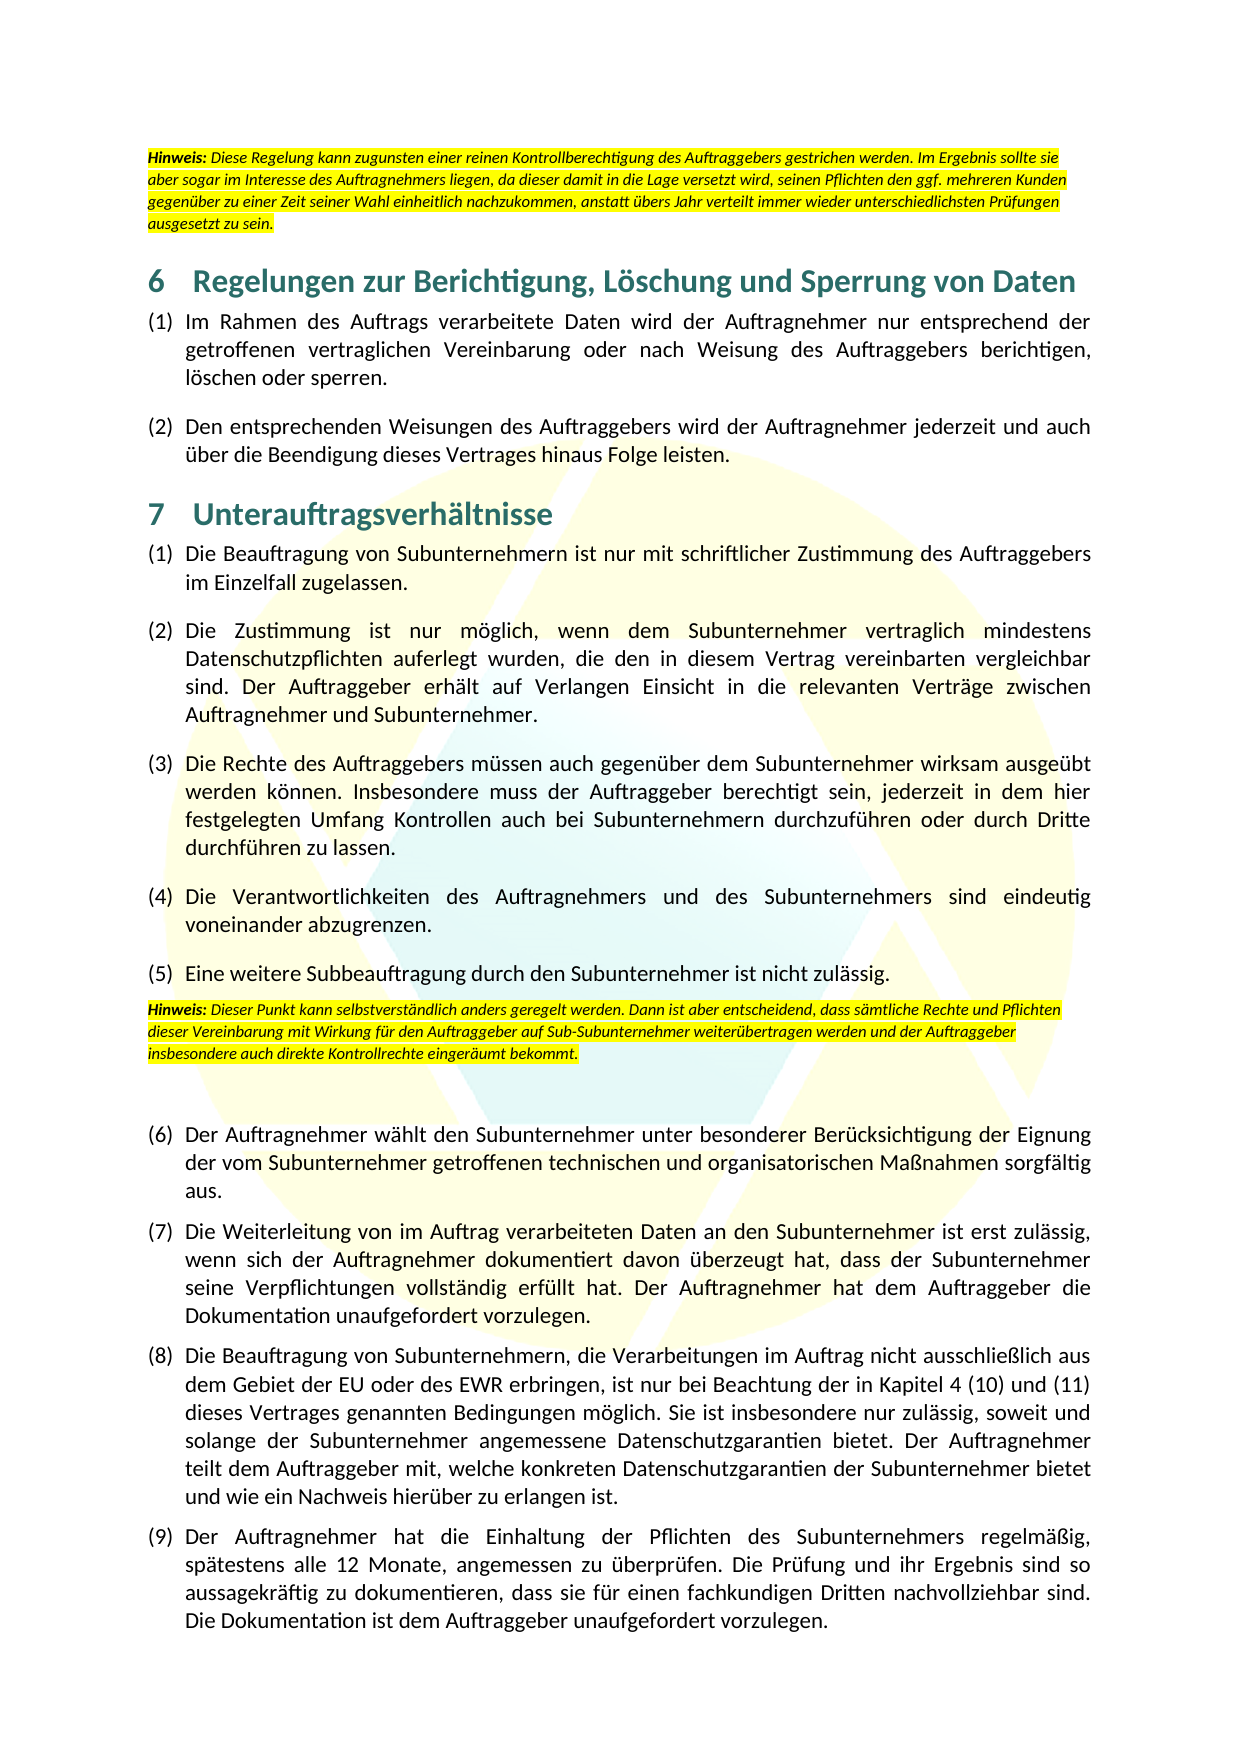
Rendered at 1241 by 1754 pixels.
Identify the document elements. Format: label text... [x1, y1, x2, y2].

subtitle Regelungen zur Berichtigung, Löschung und Sperrung von Daten [148, 260, 1093, 301]
subtitle Unterauftragsverhältnisse [148, 493, 1093, 533]
list Die Beauftragung von Subunternehmern ist nur mit schriftlicher Zustimmung des Auftraggebers im Einzelfall zugelassen. [148, 539, 1093, 596]
list Die Beauftragung von Subunternehmern, die Verarbeitungen im Auftrag nicht ausschließlich aus dem Gebiet der EU oder des EWR erbringen, ist nur bei Beachtung der in Kapitel 4 (10) und (11) dieses Vertrages genannten Bedingungen möglich. Sie ist insbesondere nur zulässig, soweit und solange der Subunternehmer angemessene Datenschutzgarantien bietet. Der Auftragnehmer teilt dem Auftraggeber mit, welche konkreten Datenschutzgarantien der Subunternehmer bietet und wie ein Nachweis hierüber zu erlangen ist. [148, 1342, 1093, 1510]
list Den entsprechenden Weisungen des Auftraggebers wird der Auftragnehmer jederzeit und auch über die Beendigung dieses Vertrages hinaus Folge leisten. [148, 412, 1093, 468]
text Hinweis: Diese Regelung kann zugunsten einer reinen Kontrollberechtigung des Auftraggebers gestrichen werden. Im Ergebnis sollte sie aber sogar im Interesse des Auftragnehmers liegen, da dieser damit in die Lage versetzt wird, seinen Pflichten den ggf. mehreren Kunden gegenüber zu einer Zeit seiner Wahl einheitlich nachzukommen, anstatt übers Jahr verteilt immer wieder unterschiedlichsten Prüfungen ausgesetzt zu sein. [148, 148, 1093, 233]
list Die Weiterleitung von im Auftrag verarbeiteten Daten an den Subunternehmer ist erst zulässig, wenn sich der Auftragnehmer dokumentiert davon überzeugt hat, dass der Subunternehmer seine Verpflichtungen vollständig erfüllt hat. Der Auftragnehmer hat dem Auftraggeber die Dokumentation unaufgefordert vorzulegen. [148, 1217, 1093, 1329]
list Die Verantwortlichkeiten des Auftragnehmers und des Subunternehmers sind eindeutig voneinander abzugrenzen. [148, 882, 1093, 938]
list Eine weitere Subbeauftragung durch den Subunternehmer ist nicht zulässig. [148, 959, 1093, 987]
list Im Rahmen des Auftrags verarbeitete Daten wird der Auftragnehmer nur entsprechend der getroffenen vertraglichen Vereinbarung oder nach Weisung des Auftraggebers berichtigen, löschen oder sperren. [148, 307, 1093, 391]
list Die Zustimmung ist nur möglich, wenn dem Subunternehmer vertraglich mindestens Datenschutzpflichten auferlegt wurden, die den in diesem Vertrag vereinbarten vergleichbar sind. Der Auftraggeber erhält auf Verlangen Einsicht in die relevanten Verträge zwischen Auftragnehmer und Subunternehmer. [148, 616, 1093, 728]
list Der Auftragnehmer hat die Einhaltung der Pflichten des Subunternehmers regelmäßig, spätestens alle 12 Monate, angemessen zu überprüfen. Die Prüfung und ihr Ergebnis sind so aussagekräftig zu dokumentieren, dass sie für einen fachkundigen Dritten nachvollziehbar sind. Die Dokumentation ist dem Auftraggeber unaufgefordert vorzulegen. [148, 1522, 1093, 1634]
list Der Auftragnehmer wählt den Subunternehmer unter besonderer Berücksichtigung der Eignung der vom Subunternehmer getroffenen technischen und organisatorischen Maßnahmen sorgfältig aus. [148, 1121, 1093, 1204]
list Die Rechte des Auftraggebers müssen auch gegenüber dem Subunternehmer wirksam ausgeübt werden können. Insbesondere muss der Auftraggeber berechtigt sein, jederzeit in dem hier festgelegten Umfang Kontrollen auch bei Subunternehmern durchzuführen oder durch Dritte durchführen zu lassen. [148, 749, 1093, 861]
text Hinweis: Dieser Punkt kann selbstverständlich anders geregelt werden. Dann ist aber entscheidend, dass sämtliche Rechte und Pflichten dieser Vereinbarung mit Wirkung für den Auftraggeber auf Sub-Subunternehmer weiterübertragen werden und der Auftraggeber insbesondere auch direkte Kontrollrechte eingeräumt bekommt. [148, 1000, 1093, 1064]
